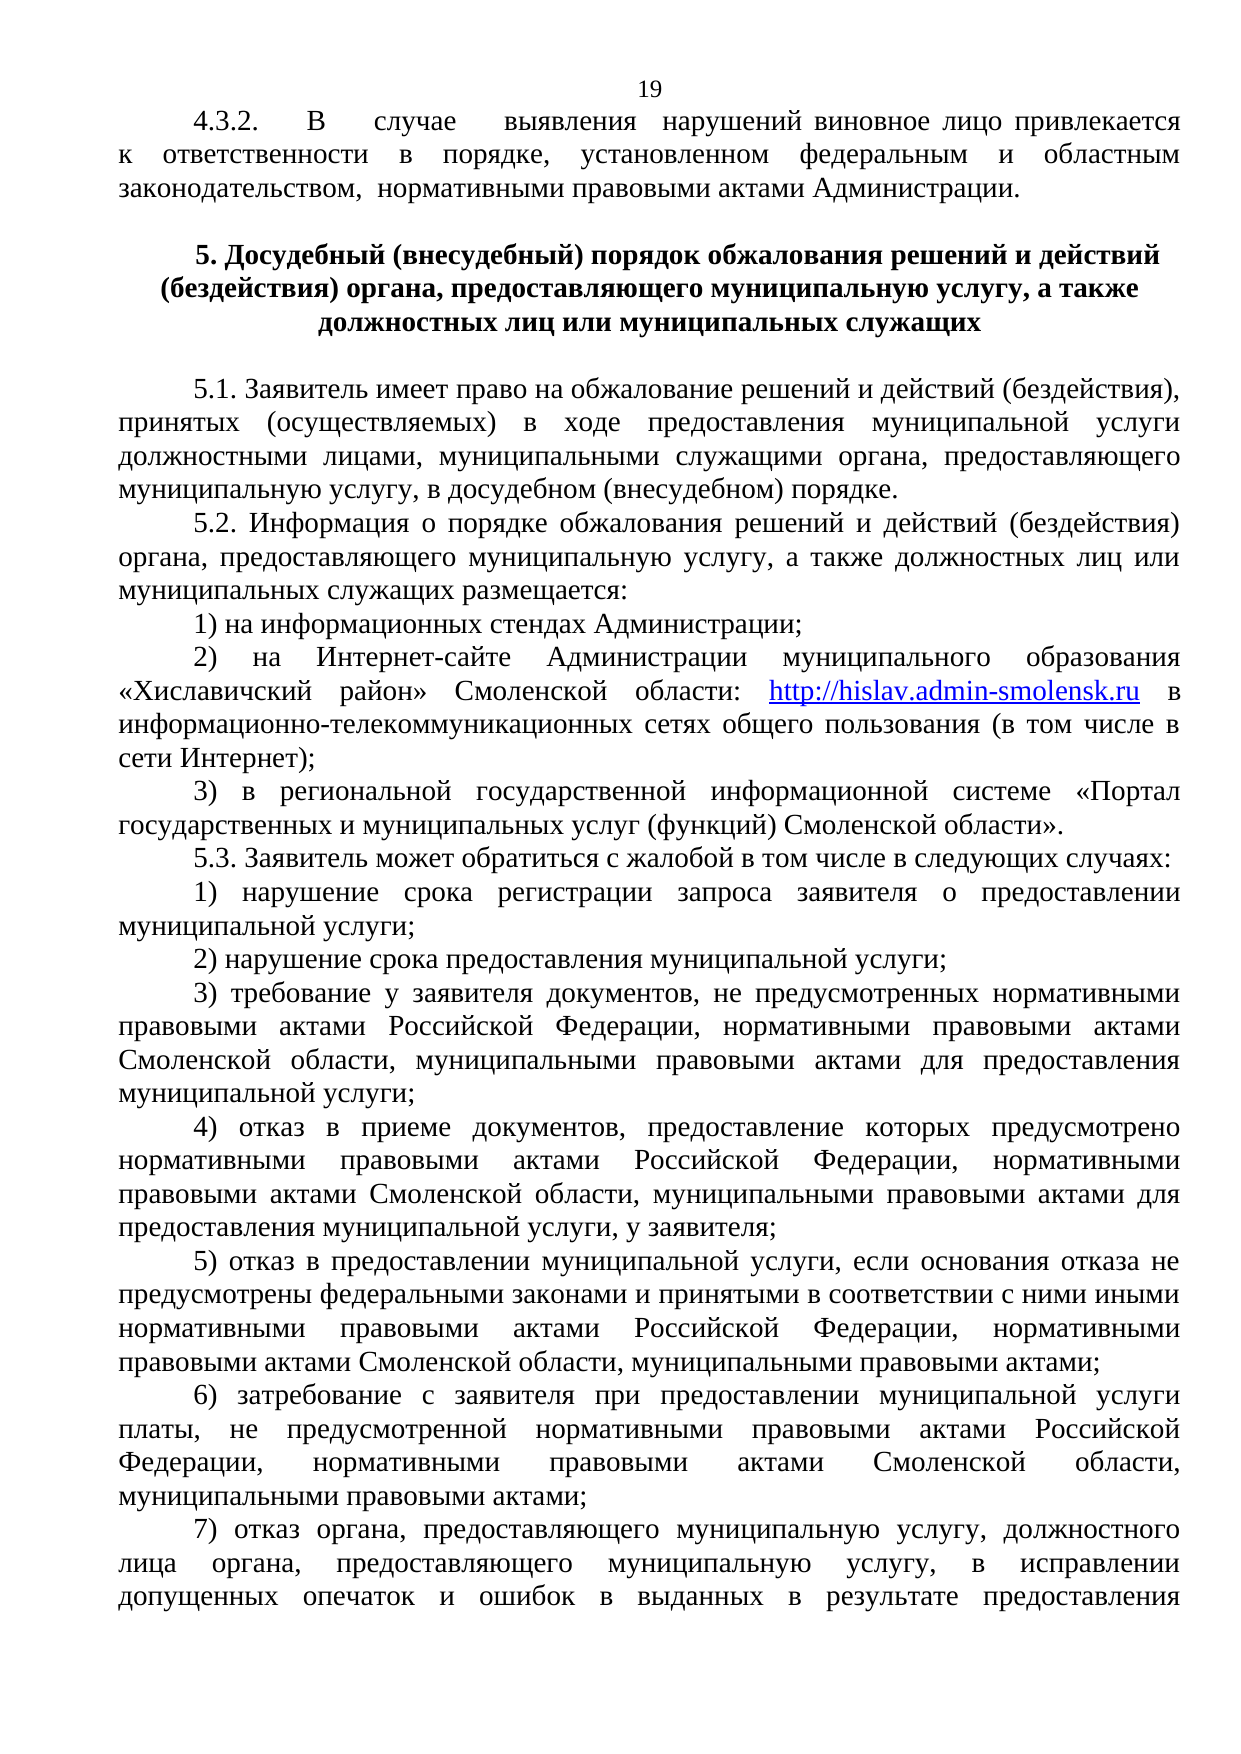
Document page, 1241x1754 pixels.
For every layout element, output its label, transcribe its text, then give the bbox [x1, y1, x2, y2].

text 4.3.2. В случае выявления нарушений виновное лицо привлекается к ответственности в порядке, установленном федеральным и областным законодательством, нормативными правовыми актами Администрации. [118, 103, 1181, 203]
text 4) отказ в приеме документов, предоставление которых предусмотрено нормативными правовыми актами Российской Федерации, нормативными правовыми актами Смоленской области, муниципальными правовыми актами для предоставления муниципальной услуги, у заявителя; [118, 1109, 1181, 1243]
text 5. Досудебный (внесудебный) порядок обжалования решений и действий (бездействия) органа, предоставляющего муниципальную услугу, а также должностных лиц или муниципальных служащих [118, 237, 1181, 337]
text 5.1. Заявитель имеет право на обжалование решений и действий (бездействия), принятых (осуществляемых) в ходе предоставления муниципальной услуги должностными лицами, муниципальными служащими органа, предоставляющего муниципальную услугу, в досудебном (внесудебном) порядке. [118, 371, 1181, 505]
text 2) нарушение срока предоставления муниципальной услуги; [118, 941, 1181, 975]
text 5) отказ в предоставлении муниципальной услуги, если основания отказа не предусмотрены федеральными законами и принятыми в соответствии с ними иными нормативными правовыми актами Российской Федерации, нормативными правовыми актами Смоленской области, муниципальными правовыми актами; [118, 1243, 1181, 1377]
text 2) на Интернет-сайте Администрации муниципального образования «Хиславичский район» Смоленской области: http://hislav.admin-smolensk.ru в информационно-телекоммуникационных сетях общего пользования (в том числе в сети Интернет); [118, 639, 1181, 773]
text 3) в региональной государственной информационной системе «Портал государственных и муниципальных услуг (функций) Смоленской области». [118, 773, 1181, 841]
text 5.2. Информация о порядке обжалования решений и действий (бездействия) органа, предоставляющего муниципальную услугу, а также должностных лиц или муниципальных служащих размещается: [118, 505, 1181, 606]
text 3) требование у заявителя документов, не предусмотренных нормативными правовыми актами Российской Федерации, нормативными правовыми актами Смоленской области, муниципальными правовыми актами для предоставления муниципальной услуги; [118, 975, 1181, 1109]
text 1) нарушение срока регистрации запроса заявителя о предоставлении муниципальной услуги; [118, 874, 1181, 941]
text 5.3. Заявитель может обратиться с жалобой в том числе в следующих случаях: [118, 841, 1181, 874]
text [118, 1511, 1181, 1612]
text 6) затребование с заявителя при предоставлении муниципальной услуги платы, не предусмотренной нормативными правовыми актами Российской Федерации, нормативными правовыми актами Смоленской области, муниципальными правовыми актами; [118, 1377, 1181, 1511]
text 1) на информационных стендах Администрации; [118, 606, 1181, 639]
